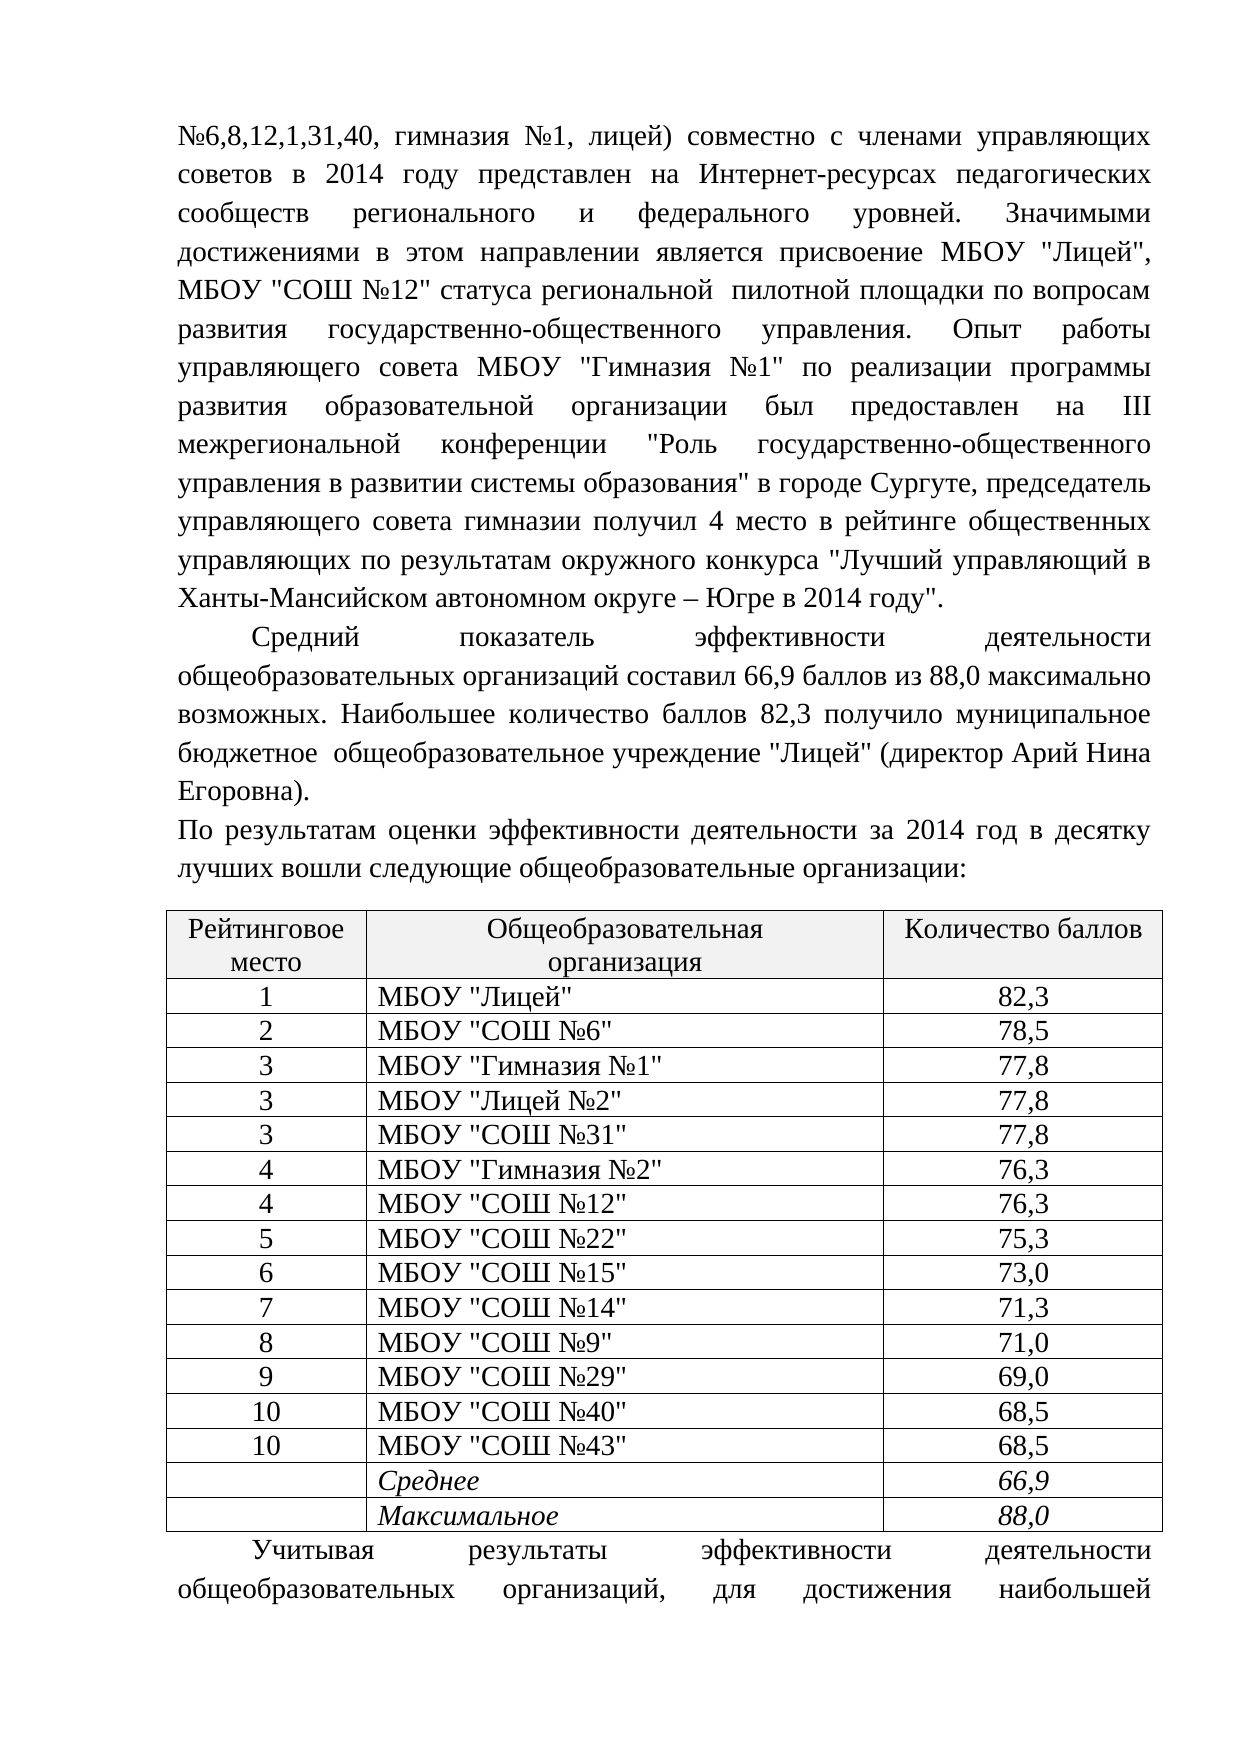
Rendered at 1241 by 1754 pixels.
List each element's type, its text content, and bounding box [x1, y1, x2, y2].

table_cell 68,5 [884, 1394, 1162, 1427]
table_cell 3 [167, 1117, 366, 1151]
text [177, 118, 1152, 614]
table_cell МБОУ "СОШ №12" [367, 1186, 883, 1220]
table_cell 82,3 [884, 979, 1162, 1012]
table_cell 4 [167, 1152, 366, 1185]
table_cell 77,8 [884, 1117, 1162, 1151]
table_header Рейтинговое место [167, 911, 366, 978]
table_cell 6 [167, 1256, 366, 1289]
table_cell 68,5 [884, 1429, 1162, 1462]
table_cell 73,0 [884, 1256, 1162, 1289]
text По результатам оценки эффективности деятельности за 2014 год в десятку лучших вошли следующие общеобразовательные организации: [177, 812, 1152, 884]
table_cell 75,3 [884, 1221, 1162, 1254]
table_cell 2 [167, 1014, 366, 1047]
table_cell Среднее [367, 1463, 883, 1497]
table_cell МБОУ "СОШ №15" [367, 1256, 883, 1289]
table_cell 66,9 [884, 1463, 1162, 1497]
table_cell МБОУ "СОШ №22" [367, 1221, 883, 1254]
table_cell 3 [167, 1083, 366, 1116]
table_cell МБОУ "СОШ №9" [367, 1325, 883, 1358]
table_cell 77,8 [884, 1048, 1162, 1082]
table_cell МБОУ "Гимназия №1" [367, 1048, 883, 1082]
table_header Количество баллов [884, 911, 1162, 978]
table_cell 4 [167, 1186, 366, 1220]
table_cell МБОУ "СОШ №6" [367, 1014, 883, 1047]
table_cell МБОУ "Лицей" [367, 979, 883, 1012]
table_cell 78,5 [884, 1014, 1162, 1047]
table_cell МБОУ "СОШ №29" [367, 1359, 883, 1393]
table_cell Максимальное [367, 1498, 883, 1531]
table_cell 77,8 [884, 1083, 1162, 1116]
table_cell 10 [167, 1394, 366, 1427]
table_cell МБОУ "СОШ №40" [367, 1394, 883, 1427]
table_cell МБОУ "СОШ №31" [367, 1117, 883, 1151]
table_cell 1 [167, 979, 366, 1012]
table_cell 69,0 [884, 1359, 1162, 1393]
table_cell [167, 1498, 366, 1531]
table_cell МБОУ "СОШ №43" [367, 1429, 883, 1462]
table_cell 7 [167, 1290, 366, 1324]
table_cell МБОУ "Лицей №2" [367, 1083, 883, 1116]
table_cell 10 [167, 1429, 366, 1462]
table_cell 71,3 [884, 1290, 1162, 1324]
table_cell МБОУ "Гимназия №2" [367, 1152, 883, 1185]
table_cell 76,3 [884, 1186, 1162, 1220]
text Средний показатель эффективности деятельности общеобразовательных организаций составил 66,9 баллов из 88,0 максимально возможных. Наибольшее количество баллов 82,3 получило муниципальное бюджетное общеобразовательное учреждение "Лицей" (директор Арий Нина Егоровна). [177, 619, 1152, 807]
table_header Общеобразовательная организация [367, 911, 883, 978]
table_cell 76,3 [884, 1152, 1162, 1185]
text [177, 1532, 1152, 1604]
table_cell 8 [167, 1325, 366, 1358]
table_cell [167, 1463, 366, 1497]
table_cell 88,0 [884, 1498, 1162, 1531]
table_cell 71,0 [884, 1325, 1162, 1358]
table_cell 5 [167, 1221, 366, 1254]
table_cell МБОУ "СОШ №14" [367, 1290, 883, 1324]
table_cell 9 [167, 1359, 366, 1393]
table_cell 3 [167, 1048, 366, 1082]
